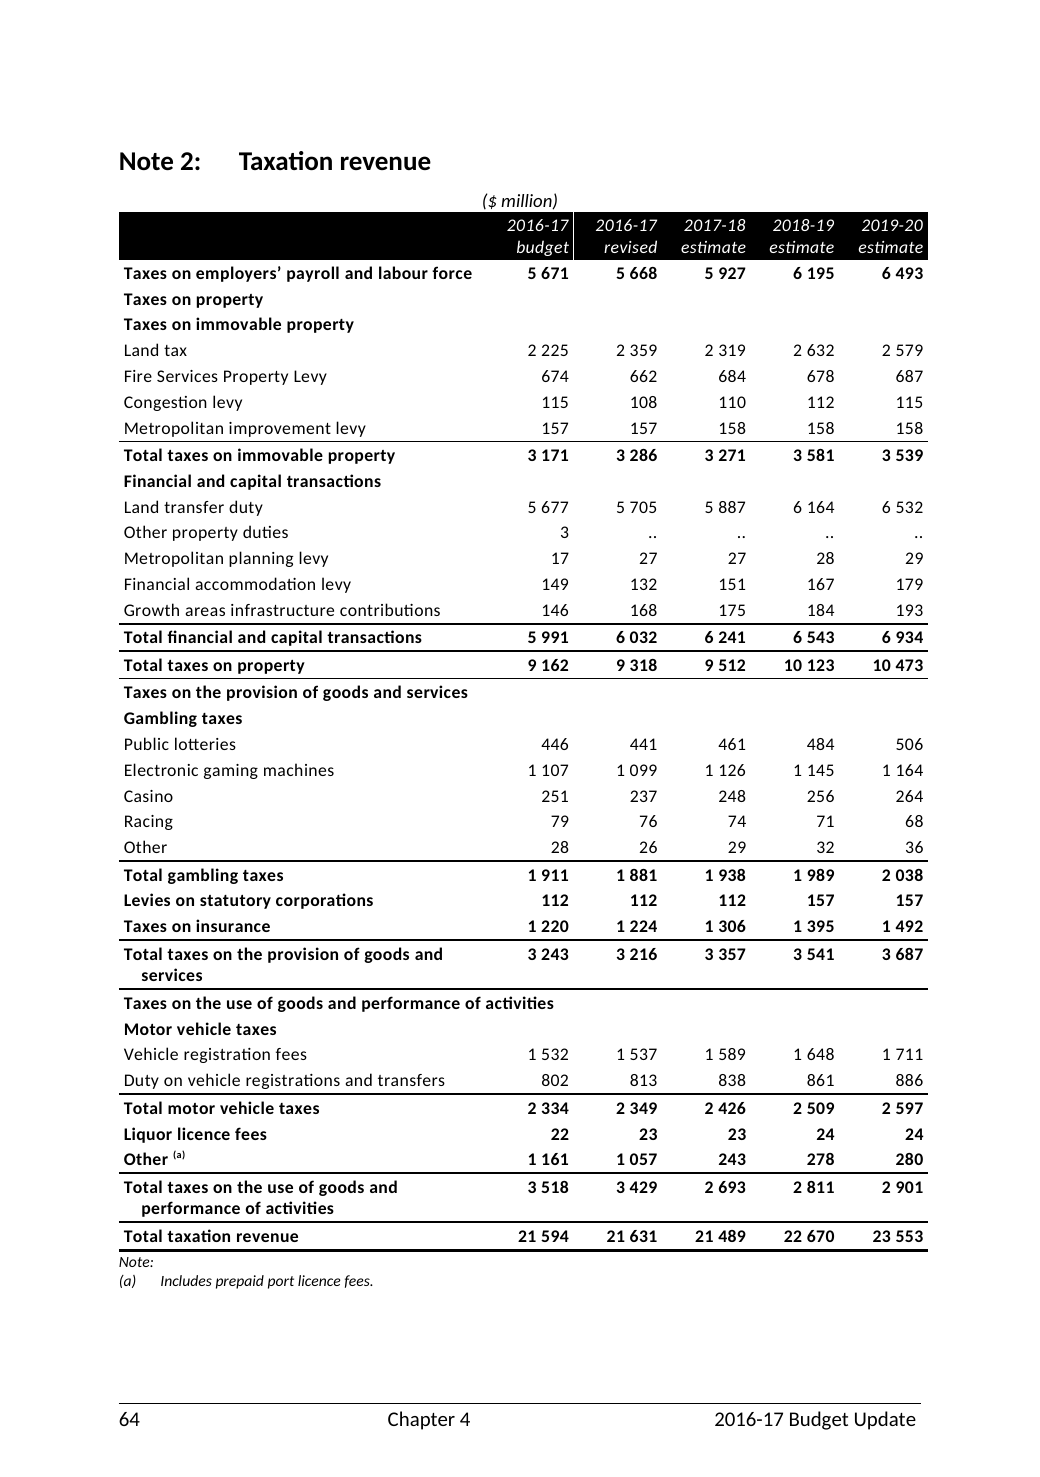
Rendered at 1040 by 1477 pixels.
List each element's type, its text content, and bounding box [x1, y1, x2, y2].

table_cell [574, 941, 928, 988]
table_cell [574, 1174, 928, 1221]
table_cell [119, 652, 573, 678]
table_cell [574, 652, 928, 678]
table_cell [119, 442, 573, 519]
text (a) Includes prepaid port licence fees. [119, 1271, 921, 1290]
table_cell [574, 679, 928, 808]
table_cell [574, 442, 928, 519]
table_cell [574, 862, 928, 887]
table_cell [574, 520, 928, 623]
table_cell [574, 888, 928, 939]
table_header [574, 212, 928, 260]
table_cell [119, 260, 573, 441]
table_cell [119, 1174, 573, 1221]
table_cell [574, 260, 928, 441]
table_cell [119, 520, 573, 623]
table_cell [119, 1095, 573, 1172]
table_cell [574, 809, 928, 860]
subtitle Note 2: Taxation revenue [119, 144, 921, 177]
text Note: [119, 1252, 921, 1271]
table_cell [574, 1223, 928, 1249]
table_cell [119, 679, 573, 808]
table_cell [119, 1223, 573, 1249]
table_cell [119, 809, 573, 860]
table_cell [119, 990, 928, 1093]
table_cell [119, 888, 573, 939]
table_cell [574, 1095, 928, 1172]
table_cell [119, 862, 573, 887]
text ($ million) [119, 189, 921, 212]
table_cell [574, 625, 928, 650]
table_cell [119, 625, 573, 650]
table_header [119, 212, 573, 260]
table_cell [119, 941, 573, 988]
